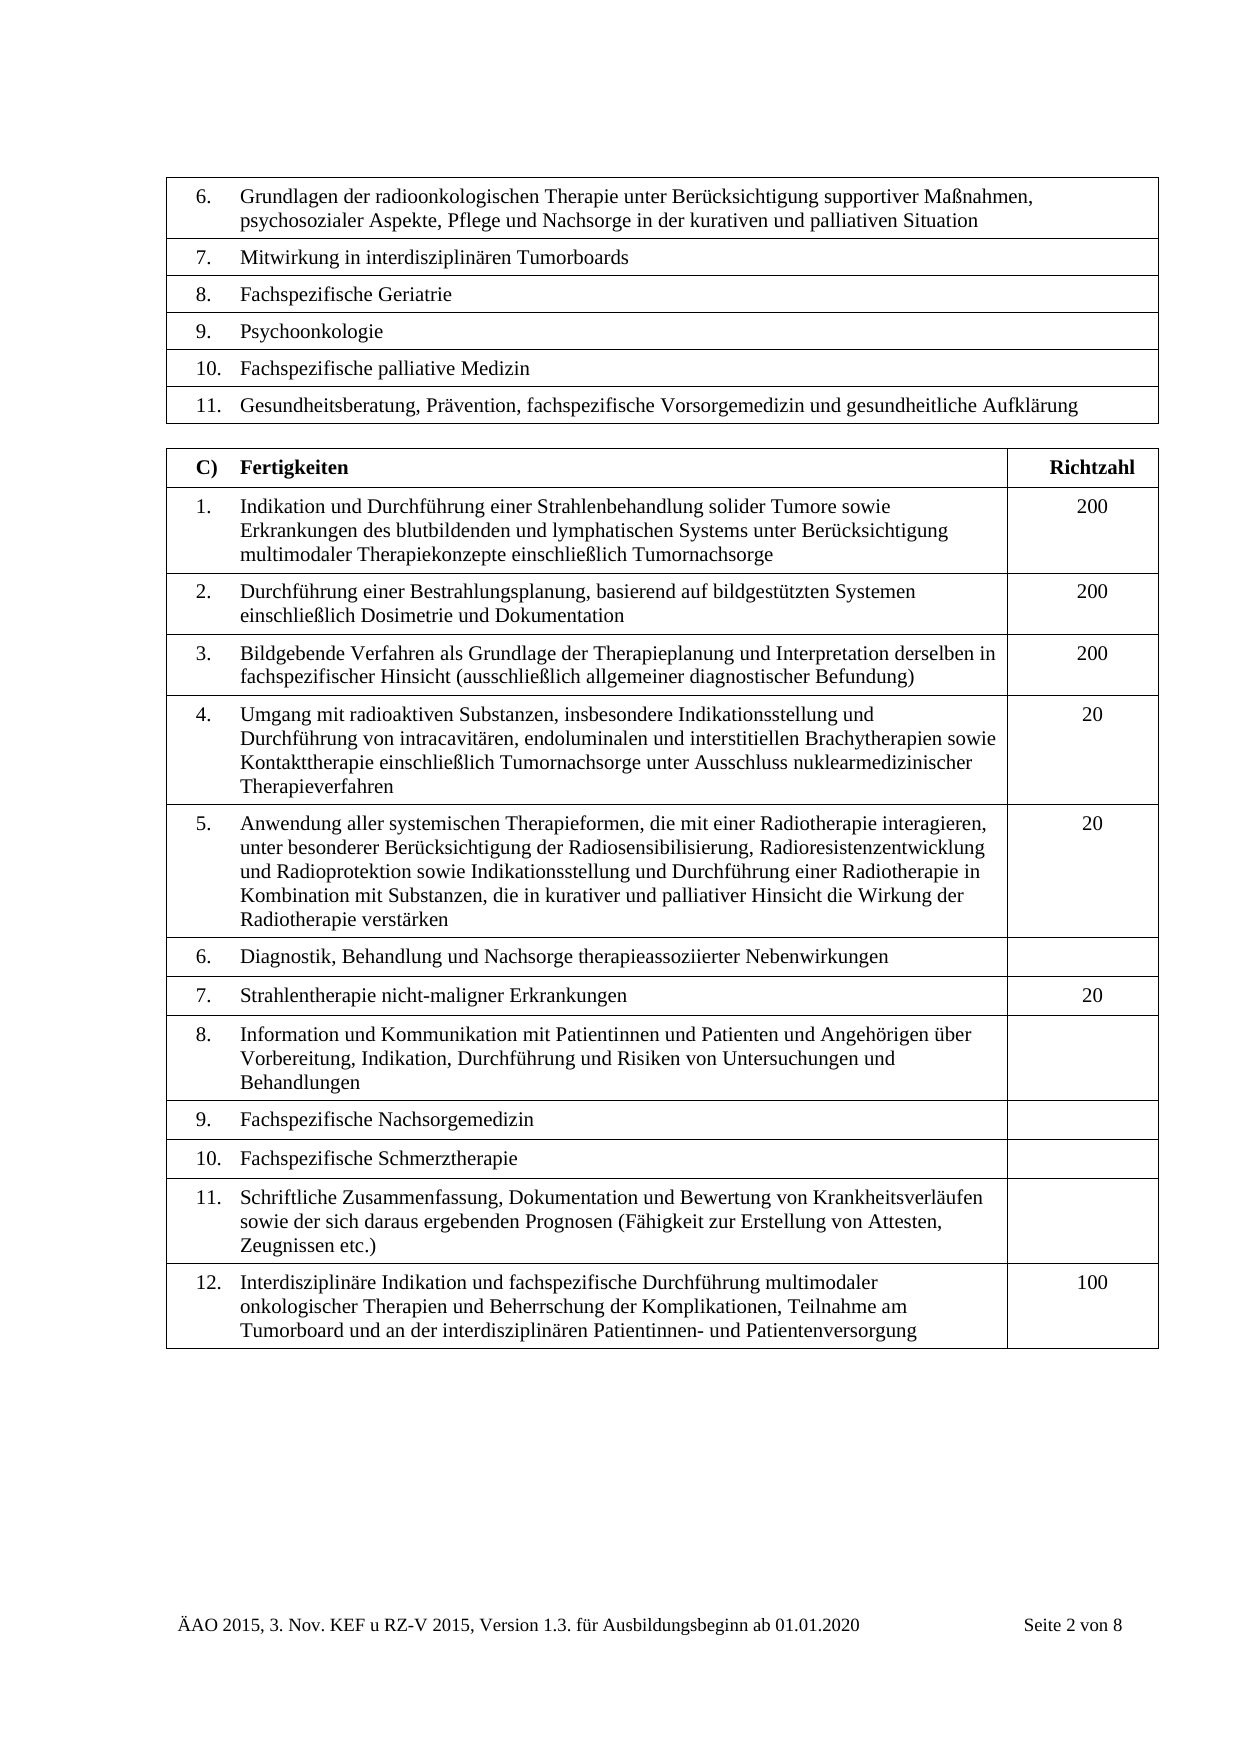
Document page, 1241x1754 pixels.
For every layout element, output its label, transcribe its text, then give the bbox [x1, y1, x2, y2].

table_cell 200 [1008, 488, 1158, 572]
table_cell Durchführung einer Bestrahlungsplanung, basierend auf bildgestützten Systemen einschließlich Dosimetrie und Dokumentation [167, 574, 1007, 633]
table_cell Indikation und Durchführung einer Strahlenbehandlung solider Tumore sowie Erkrankungen des blutbildenden und lymphatischen Systems unter Berücksichtigung multimodaler Therapiekonzepte einschließlich Tumornachsorge [167, 488, 1007, 572]
table_header Richtzahl [1008, 449, 1158, 487]
table_cell [1008, 1016, 1158, 1100]
table_cell Mitwirkung in interdisziplinären Tumorboards [167, 239, 1158, 275]
table_cell Interdisziplinäre Indikation und fachspezifische Durchführung multimodaler onkologischer Therapien und Beherrschung der Komplikationen, Teilnahme am Tumorboard und an der interdisziplinären Patientinnen- und Patientenversorgung [167, 1264, 1007, 1348]
table_cell Information und Kommunikation mit Patientinnen und Patienten und Angehörigen über Vorbereitung, Indikation, Durchführung und Risiken von Untersuchungen und Behandlungen [167, 1016, 1007, 1100]
table_cell 20 [1008, 696, 1158, 804]
table_header C) Fertigkeiten [167, 449, 1007, 487]
table_cell [1008, 938, 1158, 976]
table_cell 20 [1008, 805, 1158, 937]
table_cell Fachspezifische palliative Medizin [167, 350, 1158, 386]
table_cell [1008, 1101, 1158, 1139]
table_cell 200 [1008, 635, 1158, 694]
table_cell Bildgebende Verfahren als Grundlage der Therapieplanung und Interpretation derselben in fachspezifischer Hinsicht (ausschließlich allgemeiner diagnostischer Befundung) [167, 635, 1007, 694]
table_cell Diagnostik, Behandlung und Nachsorge therapieassoziierter Nebenwirkungen [167, 938, 1007, 976]
table_cell [1008, 1179, 1158, 1263]
table_cell Anwendung aller systemischen Therapieformen, die mit einer Radiotherapie interagieren, unter besonderer Berücksichtigung der Radiosensibilisierung, Radioresistenzentwicklung und Radioprotektion sowie Indikationsstellung und Durchführung einer Radiotherapie in Kombination mit Substanzen, die in kurativer und palliativer Hinsicht die Wirkung der Radiotherapie verstärken [167, 805, 1007, 937]
table_cell Strahlentherapie nicht-maligner Erkrankungen [167, 977, 1007, 1015]
table_cell 20 [1008, 977, 1158, 1015]
table_cell [1008, 1140, 1158, 1178]
table_cell Umgang mit radioaktiven Substanzen, insbesondere Indikationsstellung und Durchführung von intracavitären, endoluminalen und interstitiellen Brachytherapien sowie Kontakttherapie einschließlich Tumornachsorge unter Ausschluss nuklearmedizinischer Therapieverfahren [167, 696, 1007, 804]
table_cell Fachspezifische Schmerztherapie [167, 1140, 1007, 1178]
table_cell Fachspezifische Geriatrie [167, 276, 1158, 312]
table_cell Fachspezifische Nachsorgemedizin [167, 1101, 1007, 1139]
table_cell 100 [1008, 1264, 1158, 1348]
table_cell Psychoonkologie [167, 313, 1158, 349]
table_cell Gesundheitsberatung, Prävention, fachspezifische Vorsorgemedizin und gesundheitliche Aufklärung [167, 387, 1158, 423]
table_cell Schriftliche Zusammenfassung, Dokumentation und Bewertung von Krankheitsverläufen sowie der sich daraus ergebenden Prognosen (Fähigkeit zur Erstellung von Attesten, Zeugnissen etc.) [167, 1179, 1007, 1263]
table_cell 200 [1008, 574, 1158, 633]
table_header Grundlagen der radioonkologischen Therapie unter Berücksichtigung supportiver Maßnahmen, psychosozialer Aspekte, Pflege und Nachsorge in der kurativen und palliativen Situation [167, 178, 1158, 238]
